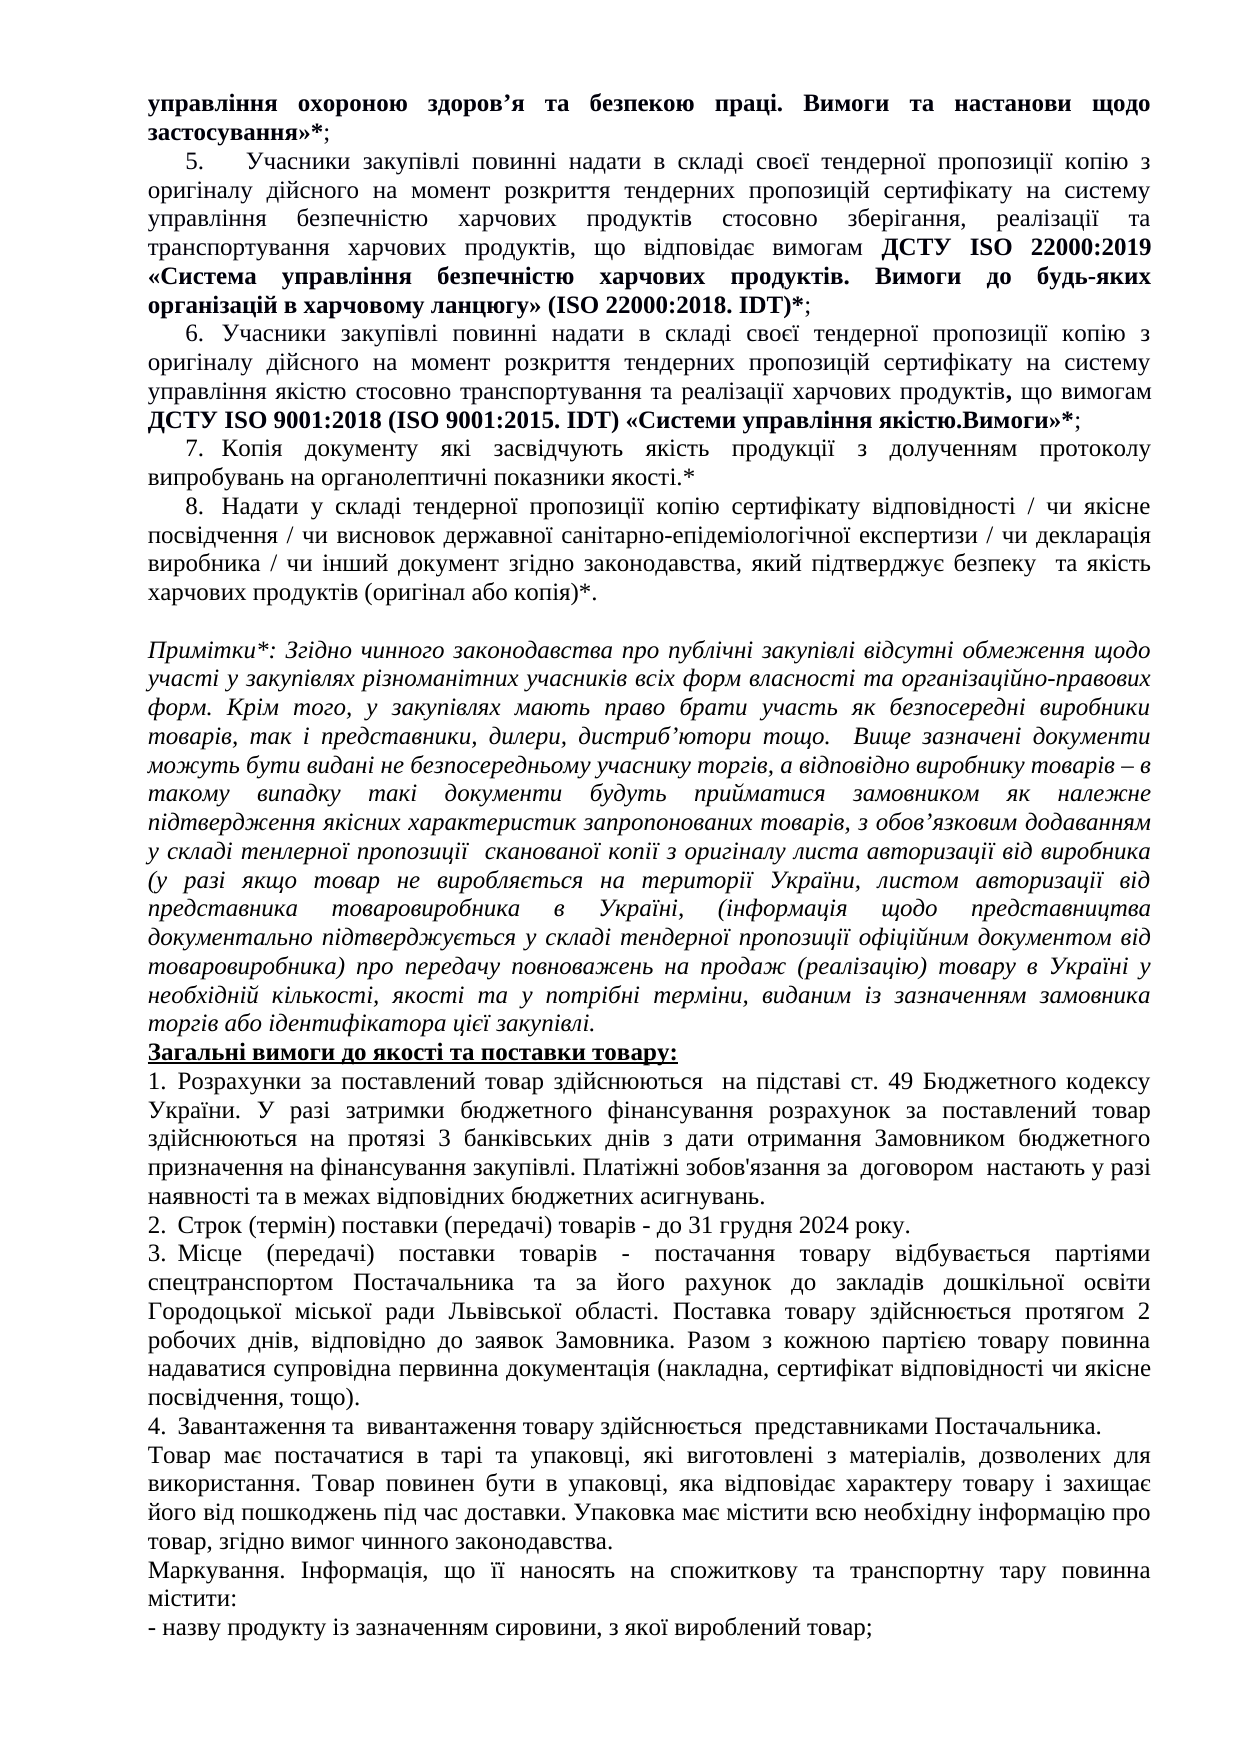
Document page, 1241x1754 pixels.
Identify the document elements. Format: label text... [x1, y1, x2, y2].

text 2. Строк (термін) поставки (передачі) товарів - до 31 грудня 2024 року. [148, 1210, 1152, 1238]
text Примітки*: Згідно чинного законодавства про публічні закупівлі відсутні обмеження щодо участі у закупівлях різноманітних учасників всіх форм власності та організаційно-правових форм. Крім того, у закупівлях мають право брати участь як безпосередні виробники товарів, так і представники, дилери, дистриб’ютори тощо. Вище зазначені документи можуть бути видані не безпосередньому учаснику торгів, а відповідно виробнику товарів – в такому випадку такі документи будуть прийматися замовником як належне підтвердження якісних характеристик запропонованих товарів, з обов’язковим додаванням у складі тенлерної пропозиції сканованої копії з оригіналу листа авторизації від виробника (у разі якщо товар не виробляється на території України, листом авторизації від представника товаровиробника в Україні, (інформація щодо представництва документально підтверджується у складі тендерної пропозиції офіційним документом від товаровиробника) про передачу повноважень на продаж (реалізацію) товару в Україні у необхідній кількості, якості та у потрібні терміни, виданим із зазначенням замовника торгів або ідентифікатора цієї закупівлі. [148, 635, 1152, 865]
text Загальні вимоги до якості та поставки товару: [148, 1037, 1152, 1066]
list Учасники закупівлі повинні надати в складі своєї тендерної пропозиції копію з оригіналу дійсного на момент розкриття тендерних пропозицій сертифікату на систему управління безпечністю харчових продуктів стосовно зберігання, реалізації та транспортування харчових продуктів, що відповідає вимогам ДСТУ ISO 22000:2019 «Система управління безпечністю харчових продуктів. Вимоги до будь-яких організацій в харчовому ланцюгу» (ISO 22000:2018. IDT)*; [148, 146, 1152, 318]
list Учасники закупівлі повинні надати в складі своєї тендерної пропозиції копію з оригіналу дійсного на момент розкриття тендерних пропозицій сертифікату на систему управління якістю стосовно транспортування та реалізації харчових продуктів, що вимогам ДСТУ ISO 9001:2018 (ISO 9001:2015. IDT) «Системи управління якістю.Вимоги»*; [148, 318, 1152, 433]
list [148, 88, 1152, 146]
text Товар має постачатися в тарі та упаковці, які виготовлені з матеріалів, дозволених для використання. Товар повинен бути в упаковці, яка відповідає характеру товару і захищає його від пошкоджень під час доставки. Упаковка має містити всю необхідну інформацію про товар, згідно вимог чинного законодавства. [148, 1440, 1152, 1555]
text 3. Місце (передачі) поставки товарів - постачання товару відбувається партіями спецтранспортом Постачальника та за його рахунок до закладів дошкільної освіти Городоцької міської ради Львівської області. Поставка товару здійснюється протягом 2 робочих днів, відповідно до заявок Замовника. Разом з кожною партією товару повинна надаватися супровідна первинна документація (накладна, сертифікат відповідності чи якісне посвідчення, тощо). [148, 1238, 1152, 1411]
text - назву продукту із зазначенням сировини, з якої вироблений товар; [148, 1612, 1152, 1641]
list Надати у складі тендерної пропозиції копію сертифікату відповідності / чи якісне посвідчення / чи висновок державної санітарно-епідеміологічної експертизи / чи декларація виробника / чи інший документ згідно законодавства, який підтверджує безпеку та якість харчових продуктів (оригінал або копія)*. [148, 491, 1152, 606]
text 1. Розрахунки за поставлений товар здійснюються на підставі ст. 49 Бюджетного кодексу України. У разі затримки бюджетного фінансування розрахунок за поставлений товар здійснюються на протязі 3 банківських днів з дати отримання Замовником бюджетного призначення на фінансування закупівлі. Платіжні зобов'язання за договором настають у разі наявності та в межах відповідних бюджетних асигнувань. [148, 1066, 1152, 1210]
text 4. Завантаження та вивантаження товару здійснюється представниками Постачальника. [148, 1411, 1152, 1440]
list Копія документу які засвідчують якість продукції з долученням протоколу випробувань на органолептичні показники якості.* [148, 433, 1152, 491]
text Маркування. Інформація, що її наносять на спожиткову та транспортну тару повинна містити: [148, 1555, 1152, 1612]
